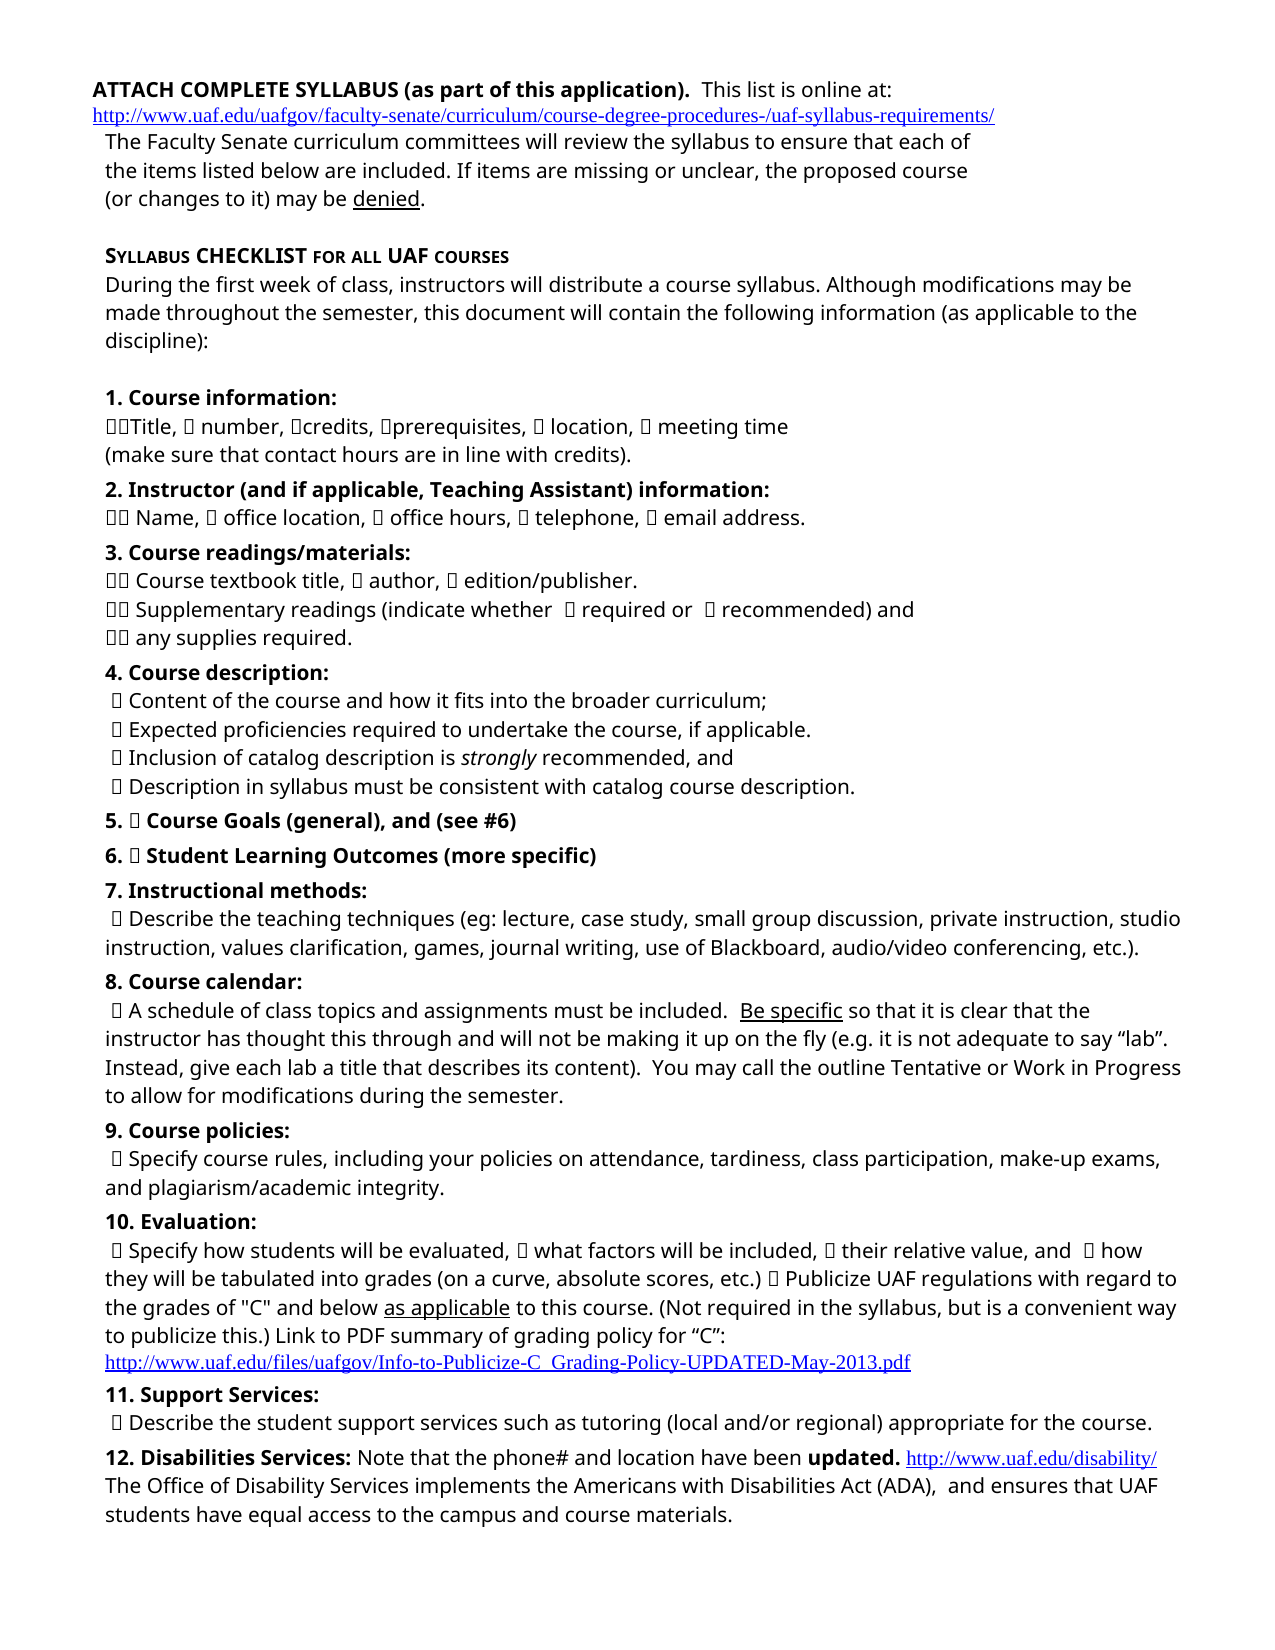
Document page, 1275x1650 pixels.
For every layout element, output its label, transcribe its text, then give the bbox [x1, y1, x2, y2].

text 11. Support Services: [105, 1380, 1185, 1408]
text 7. Instructional methods: [105, 876, 1185, 904]
text 2. Instructor (and if applicable, Teaching Assistant) information: [105, 475, 1185, 503]
text 4. Course description: [105, 658, 1185, 687]
text During the first week of class, instructors will distribute a course syllabus. Although modifications may be made throughout the semester, this document will contain the following information (as applicable to the discipline): [105, 270, 1185, 355]
text  Describe the student support services such as tutoring (local and/or regional) appropriate for the course. [105, 1408, 1185, 1437]
text 1. Course information: [105, 383, 1185, 412]
text  Inclusion of catalog description is strongly recommended, and [105, 743, 1185, 772]
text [105, 1443, 1185, 1528]
text  Specify how students will be evaluated,  what factors will be included,  their relative value, and  how they will be tabulated into grades (on a curve, absolute scores, etc.)  Publicize UAF regulations with regard to the grades of "C" and below as applicable to this course. (Not required in the syllabus, but is a convenient way to publicize this.) Link to PDF summary of grading policy for “C”: http://www.uaf.edu/files/uafgov/Info-to-Publicize-C_Grading-Policy-UPDATED-May-2013.pdf [105, 1236, 1185, 1374]
text 6.  Student Learning Outcomes (more specific) [105, 841, 1185, 870]
text  Supplementary readings (indicate whether  required or  recommended) and [105, 595, 1185, 623]
text  any supplies required. [105, 623, 1185, 652]
text  Name,  office location,  office hours,  telephone,  email address. [105, 503, 1185, 532]
text  Course textbook title,  author,  edition/publisher. [105, 567, 1185, 595]
text 8. Course calendar: [105, 967, 1185, 996]
text the items listed below are included. If items are missing or unclear, the proposed course [105, 156, 1275, 184]
text  Description in syllabus must be consistent with catalog course description. [105, 772, 1185, 800]
text (or changes to it) may be denied. [105, 184, 1275, 213]
text 10. Evaluation: [105, 1207, 1185, 1236]
text  Describe the teaching techniques (eg: lecture, case study, small group discussion, private instruction, studio instruction, values clarification, games, journal writing, use of Blackboard, audio/video conferencing, etc.). [105, 904, 1185, 961]
text  Content of the course and how it fits into the broader curriculum; [105, 687, 1185, 715]
text 5.  Course Goals (general), and (see #6) [105, 807, 1185, 835]
text Title,  number, credits, prerequisites,  location,  meeting time (make sure that contact hours are in line with credits). [105, 412, 1185, 469]
text  Specify course rules, including your policies on attendance, tardiness, class participation, make-up exams, and plagiarism/academic integrity. [105, 1144, 1185, 1201]
text Syllabus CHECKLIST for all UAF courses [105, 241, 1185, 270]
text The Faculty Senate curriculum committees will review the syllabus to ensure that each of [105, 127, 1275, 156]
text  Expected proficiencies required to undertake the course, if applicable. [105, 715, 1185, 743]
text  A schedule of class topics and assignments must be included. Be specific so that it is clear that the instructor has thought this through and will not be making it up on the fly (e.g. it is not adequate to say “lab”. Instead, give each lab a title that describes its content). You may call the outline Tentative or Work in Progress to allow for modifications during the semester. [105, 996, 1185, 1110]
text 3. Course readings/materials: [105, 538, 1185, 567]
text ATTACH COMPLETE SYLLABUS (as part of this application). This list is online at: http://www.uaf.edu/uafgov/faculty-senate/curriculum/course-degree-procedures-/uaf-syllabus-requirements/ [92, 75, 1275, 127]
text 9. Course policies: [105, 1116, 1185, 1144]
